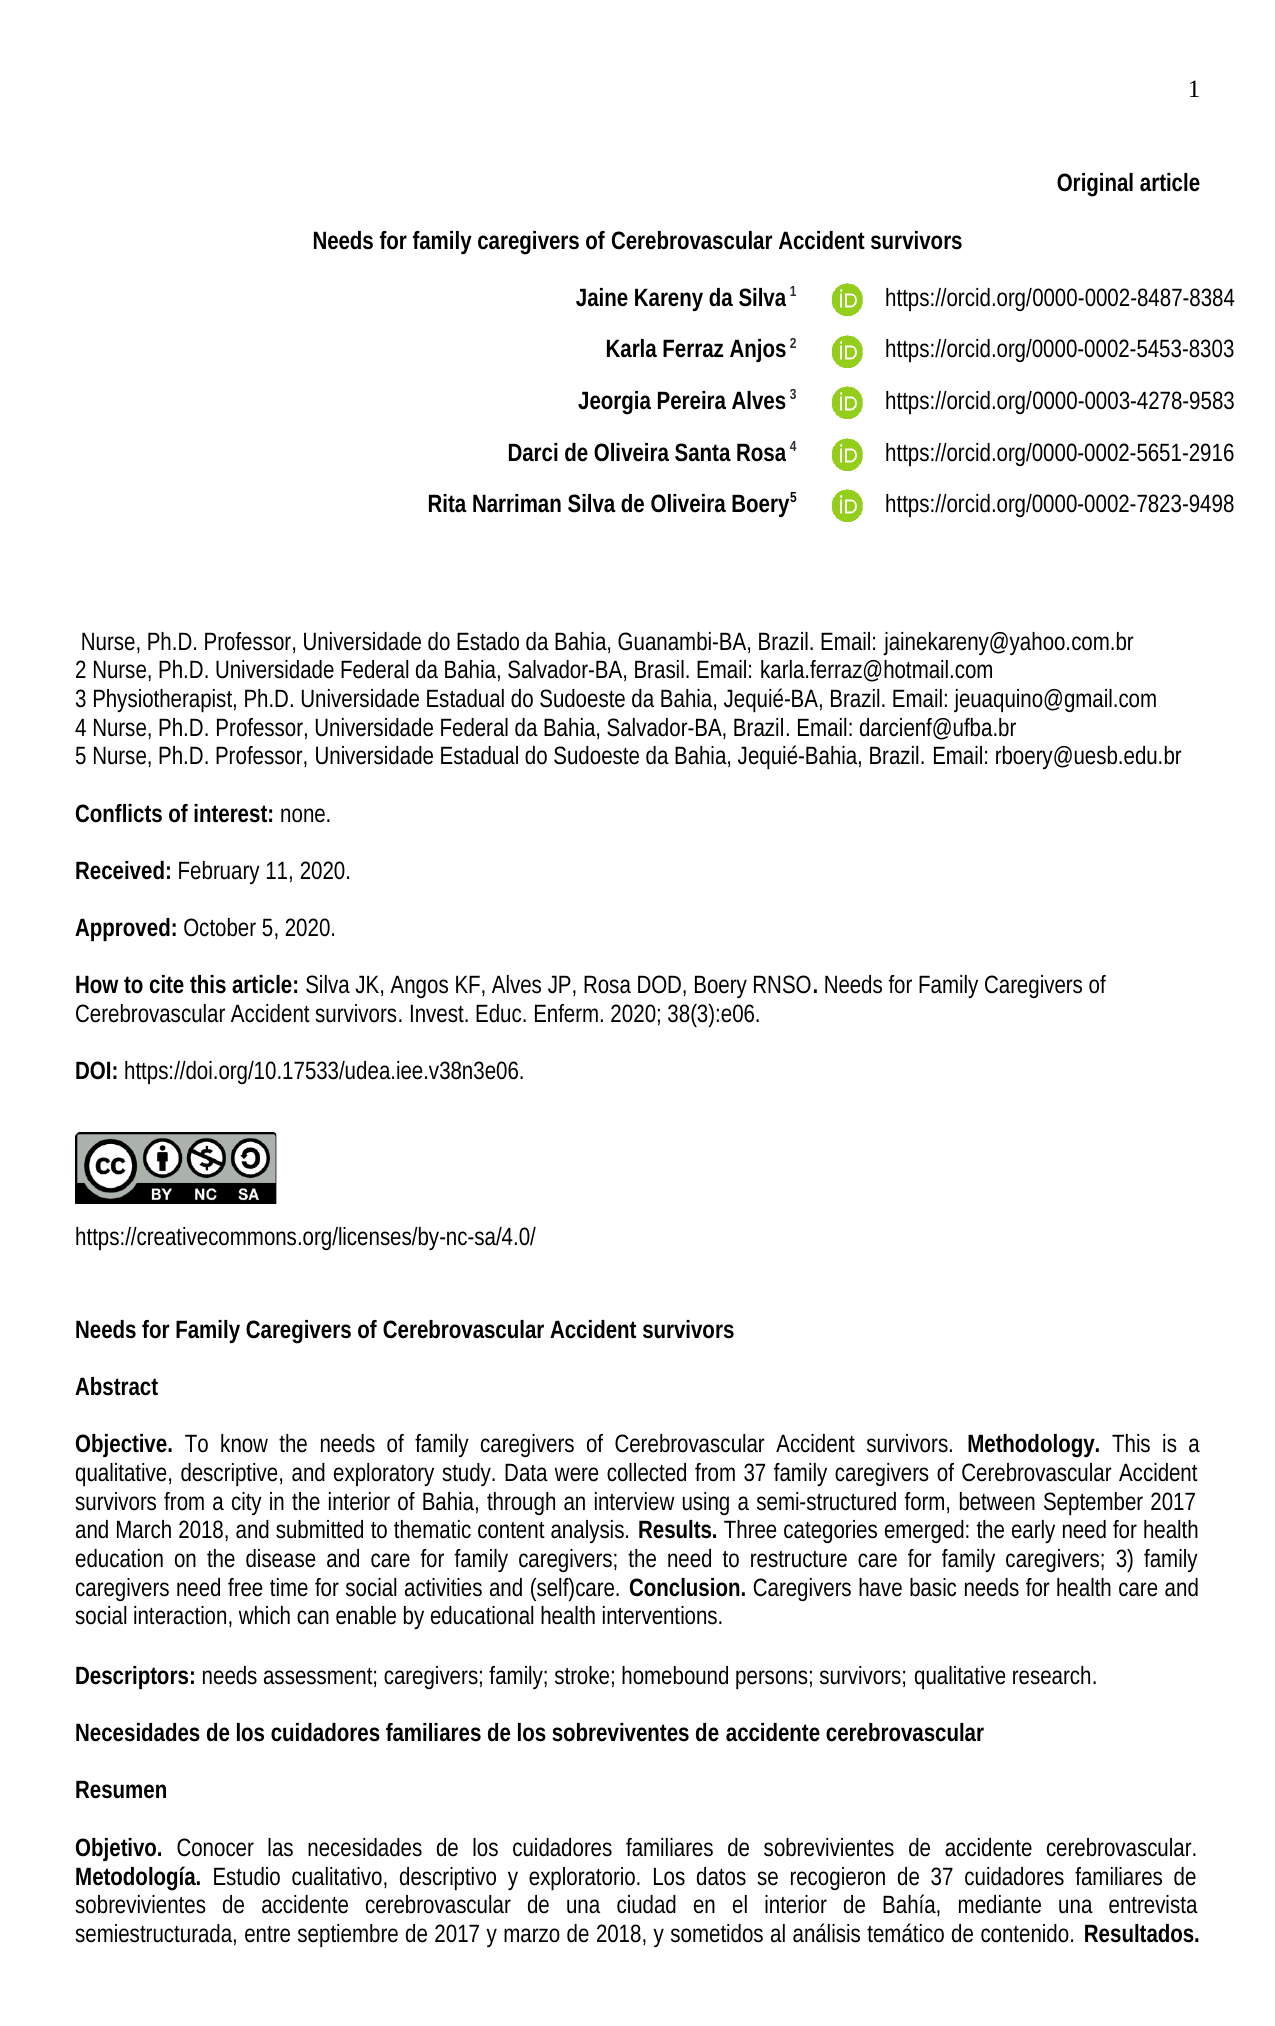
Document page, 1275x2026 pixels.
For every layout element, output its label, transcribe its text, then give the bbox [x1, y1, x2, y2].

text Abstract [75, 1372, 1200, 1401]
text Resumen [75, 1776, 1200, 1804]
table_cell https://orcid.org/0000-0003-4278-9583 [874, 386, 1275, 438]
text 5 Nurse, Ph.D. Professor, Universidade Estadual do Sudoeste da Bahia, Jequié-Bahia, Brazil. Email: rboery@uesb.edu.br [75, 741, 1200, 770]
text https://creativecommons.org/licenses/by-nc-sa/4.0/ [75, 1222, 1200, 1251]
table_cell Darci de Oliveira Santa Rosa 4 [340, 438, 807, 489]
table_cell [808, 335, 874, 386]
text Descriptors: needs assessment; caregivers; family; stroke; homebound persons; survivors; qualitative research. [75, 1661, 1200, 1689]
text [75, 1833, 1200, 1947]
table_header https://orcid.org/0000-0002-8487-8384 [874, 283, 1275, 334]
text 2 Nurse, Ph.D. Universidade Federal da Bahia, Salvador-BA, Brasil. Email: karla.ferraz@hotmail.com [75, 655, 1200, 684]
text Objective. To know the needs of family caregivers of Cerebrovascular Accident survivors. Methodology. This is a qualitative, descriptive, and exploratory study. Data were collected from 37 family caregivers of Cerebrovascular Accident survivors from a city in the interior of Bahia, through an interview using a semi-structured form, between September 2017 and March 2018, and submitted to thematic content analysis. Results. Three categories emerged: the early need for health education on the disease and care for family caregivers; the need to restructure care for family caregivers; 3) family caregivers need free time for social activities and (self)care. Conclusion. Caregivers have basic needs for health care and social interaction, which can enable by educational health interventions. [75, 1429, 1200, 1630]
text Approved: October 5, 2020. [75, 913, 1200, 942]
picture [831, 386, 863, 419]
text Conflicts of interest: none. [75, 798, 1200, 827]
text DOI: https://doi.org/10.17533/udea.iee.v38n3e06. [75, 1056, 1200, 1085]
table_cell Jeorgia Pereira Alves 3 [340, 386, 807, 438]
text Received: February 11, 2020. [75, 856, 1200, 884]
table_cell Rita Narriman Silva de Oliveira Boery5 [340, 489, 807, 541]
table_header [808, 283, 874, 334]
table_cell Karla Ferraz Anjos 2 [340, 335, 807, 386]
text 4 Nurse, Ph.D. Professor, Universidade Federal da Bahia, Salvador-BA, Brazil. Email: darcienf@ufba.br [75, 713, 1200, 741]
table_cell https://orcid.org/0000-0002-5651-2916 [874, 438, 1275, 489]
text Needs for family caregivers of Cerebrovascular Accident survivors [75, 226, 1200, 254]
table_header Jaine Kareny da Silva 1 [340, 283, 807, 334]
text How to cite this article: Silva JK, Angos KF, Alves JP, Rosa DOD, Boery RNSO. Needs for Family Caregivers of Cerebrovascular Accident survivors. Invest. Educ. Enferm. 2020; 38(3):e06. [75, 970, 1200, 1028]
text Original article [75, 168, 1200, 197]
text Needs for Family Caregivers of Cerebrovascular Accident survivors [75, 1315, 1200, 1343]
table_cell https://orcid.org/0000-0002-7823-9498 [874, 489, 1275, 541]
table_cell [808, 438, 874, 489]
picture [75, 1132, 277, 1204]
table_cell [808, 489, 874, 541]
text Necesidades de los cuidadores familiares de los sobreviventes de accidente cerebrovascular [75, 1718, 1200, 1747]
table_cell [808, 386, 874, 438]
picture [831, 282, 863, 316]
text 3 Physiotherapist, Ph.D. Universidade Estadual do Sudoeste da Bahia, Jequié-BA, Brazil. Email: jeuaquino@gmail.com [75, 684, 1200, 713]
text Nurse, Ph.D. Professor, Universidade do Estado da Bahia, Guanambi-BA, Brazil. Email: jainekareny@yahoo.com.br [75, 627, 1200, 655]
picture [831, 437, 863, 471]
picture [831, 489, 863, 522]
table_cell https://orcid.org/0000-0002-5453-8303 [874, 335, 1275, 386]
picture [831, 334, 863, 368]
